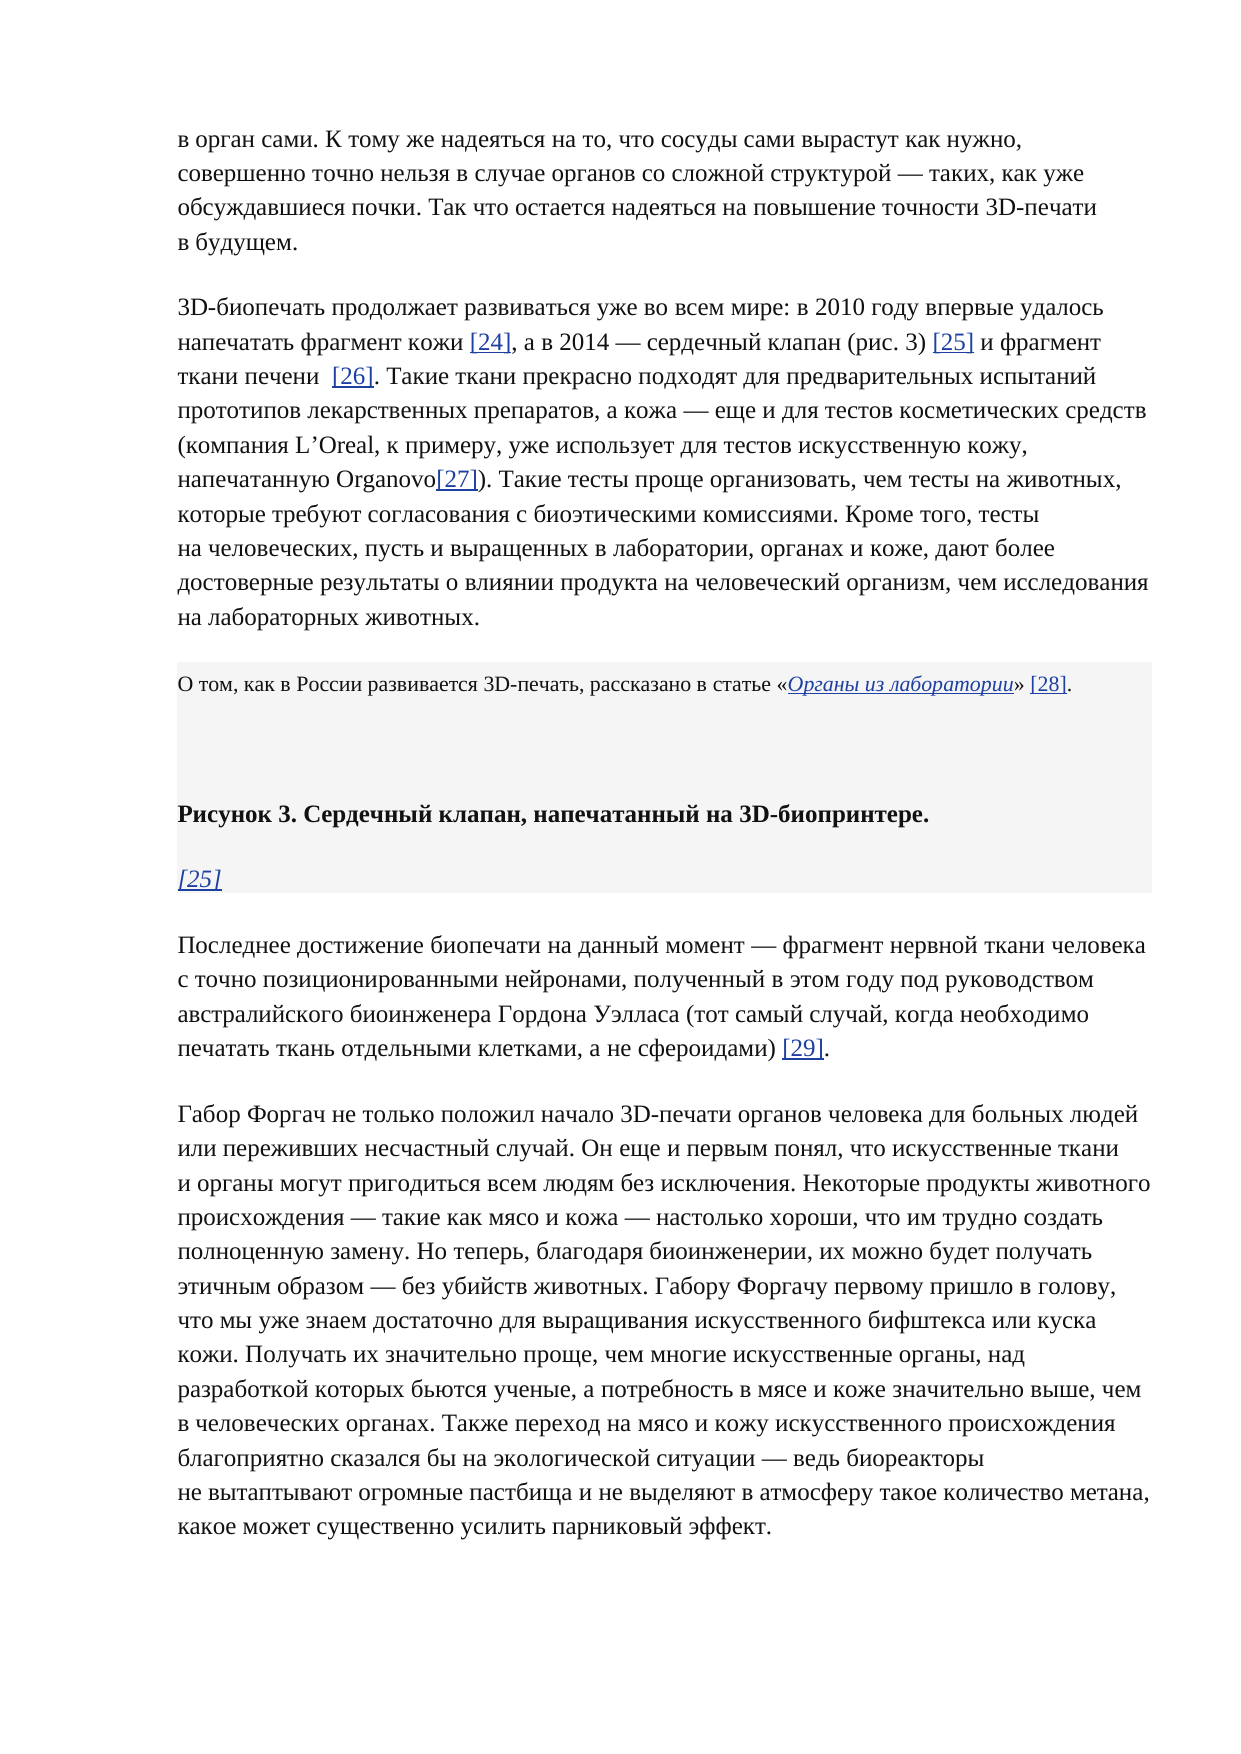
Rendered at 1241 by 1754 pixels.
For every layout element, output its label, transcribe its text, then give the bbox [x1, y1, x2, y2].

text 3D-биопечать продолжает развиваться уже во всем мире: в 2010 году впервые удалось напечатать фрагмент кожи [24], а в 2014 — сердечный клапан (рис. 3) [25] и фрагмент ткани печени [26]. Такие ткани прекрасно подходят для предварительных испытаний прототипов лекарственных препаратов, а кожа — еще и для тестов косметических средств (компания L’Oreal, к примеру, уже использует для тестов искусственную кожу, напечатанную Organovo[27]). Такие тесты проще организовать, чем тесты на животных, которые требуют согласования с биоэтическими комиссиями. Кроме того, тесты на человеческих, пусть и выращенных в лаборатории, органах и коже, дают более достоверные результаты о влиянии продукта на человеческий организм, чем исследования на лабораторных животных. [177, 287, 1152, 631]
text Рисунок 3. Сердечный клапан, напечатанный на 3D-биопринтере. [177, 793, 1152, 828]
text Последнее достижение биопечати на данный момент — фрагмент нервной ткани человека с точно позиционированными нейронами, полученный в этом году под руководством австралийского биоинженера Гордона Уэлласа (тот самый случай, когда необходимо печатать ткань отдельными клетками, а не сфероидами) [29]. [177, 924, 1152, 1062]
text [25] [177, 859, 1152, 893]
text О том, как в России развивается 3D-печать, рассказано в статье «Органы из лаборатории» [28]. [177, 662, 1152, 696]
text Габор Форгач не только положил начало 3D-печати органов человека для больных людей или переживших несчастный случай. Он еще и первым понял, что искусственные ткани и органы могут пригодиться всем людям без исключения. Некоторые продукты животного происхождения — такие как мясо и кожа — настолько хороши, что им трудно создать полноценную замену. Но теперь, благодаря биоинженерии, их можно будет получать этичным образом — без убийств животных. Габору Форгачу первому пришло в голову, что мы уже знаем достаточно для выращивания искусственного бифштекса или куска кожи. Получать их значительно проще, чем многие искусственные органы, над разработкой которых бьются ученые, а потребность в мясе и коже значительно выше, чем в человеческих органах. Также переход на мясо и кожу искусственного происхождения благоприятно сказался бы на экологической ситуации — ведь биореакторы не вытаптывают огромные пастбища и не выделяют в атмосферу такое количество метана, какое может существенно усилить парниковый эффект. [177, 1093, 1152, 1540]
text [177, 118, 1152, 256]
